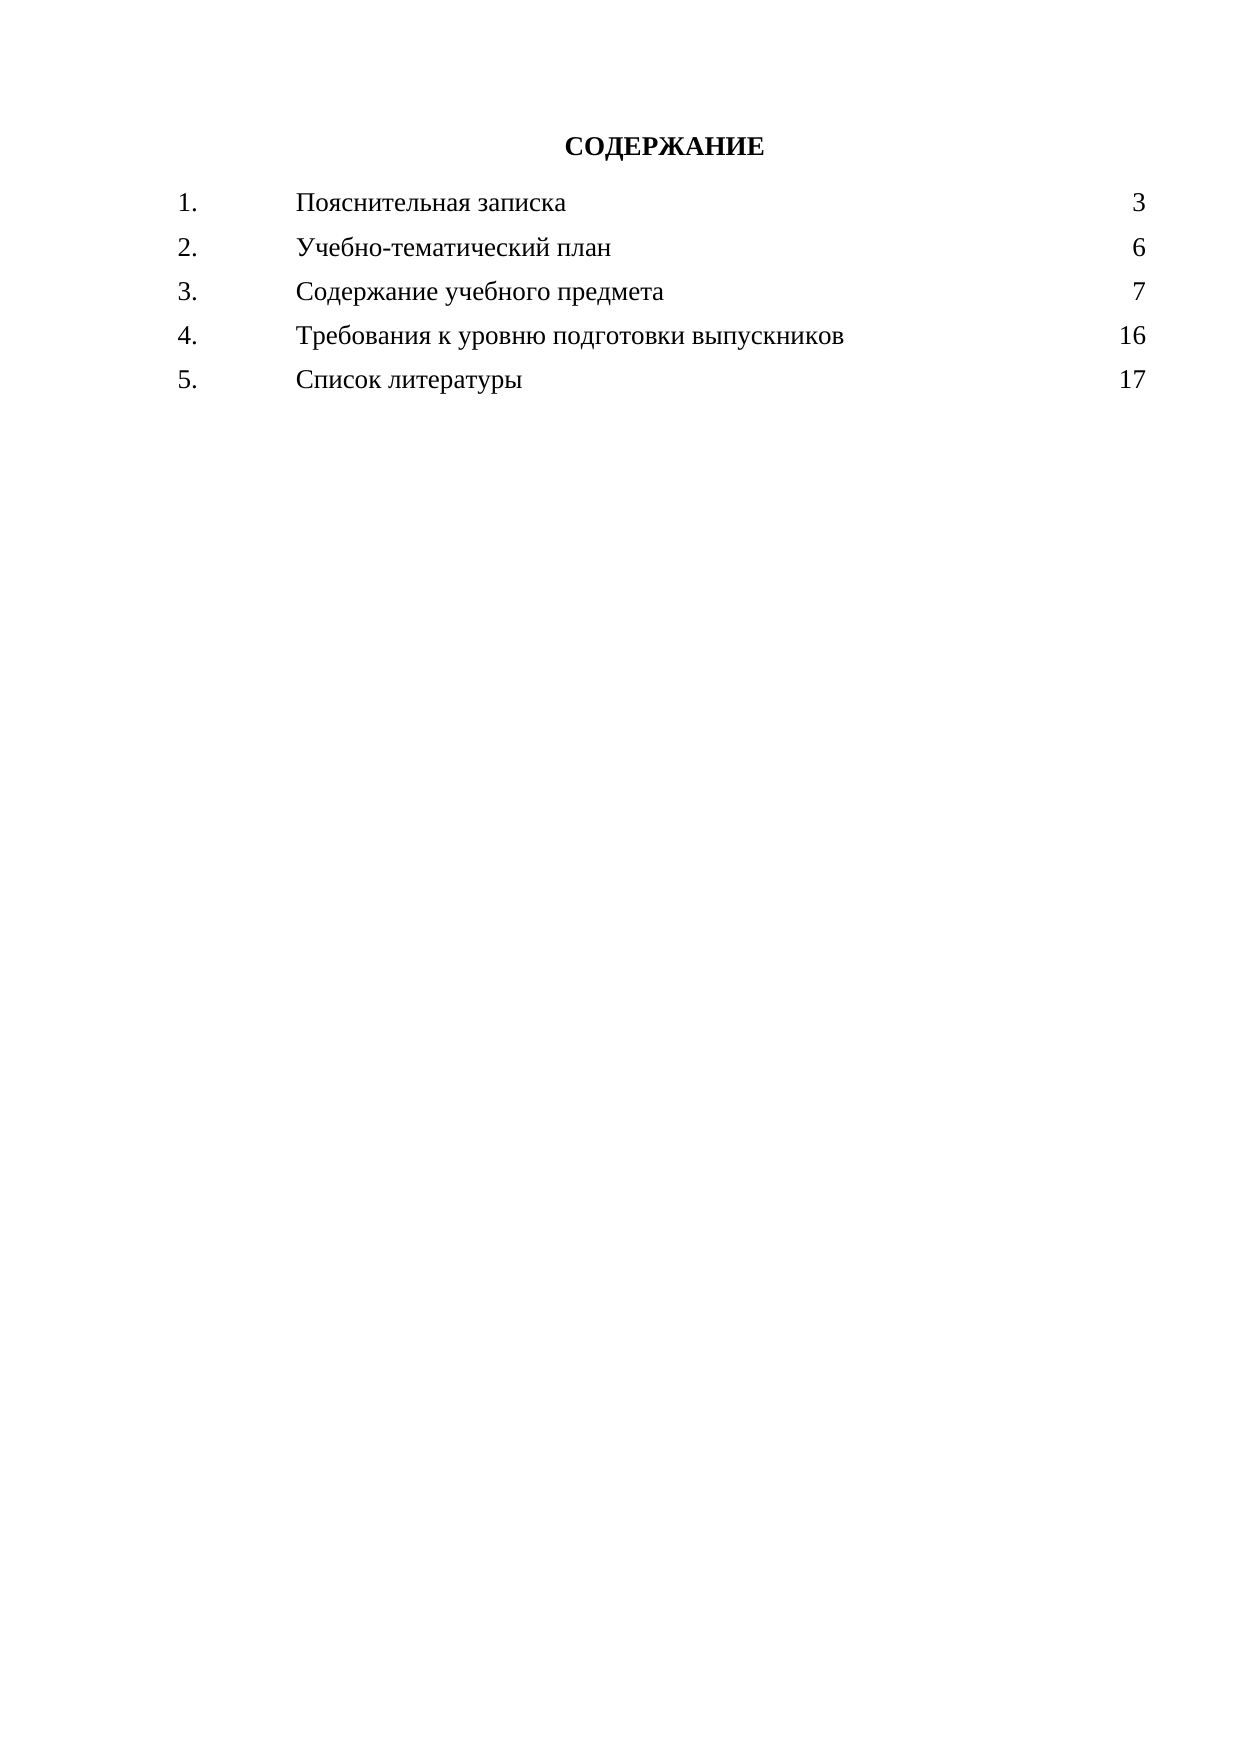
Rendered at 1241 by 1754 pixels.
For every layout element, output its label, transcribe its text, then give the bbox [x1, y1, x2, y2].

table_cell Список литературы [284, 364, 1107, 408]
table_cell 16 [1108, 319, 1163, 363]
text Содержание [177, 130, 1152, 161]
table_cell Требования к уровню подготовки выпускников [284, 319, 1107, 363]
table_header 3 [1108, 186, 1163, 231]
table_cell 2. [166, 231, 284, 275]
table_cell Содержание учебного предмета [284, 275, 1107, 319]
table_cell 4. [166, 319, 284, 363]
table_cell 5. [166, 364, 284, 408]
table_cell 7 [1108, 275, 1163, 319]
table_header 1. [166, 186, 284, 231]
table_cell 3. [166, 275, 284, 319]
table_cell 6 [1108, 231, 1163, 275]
table_cell Учебно-тематический план [284, 231, 1107, 275]
table_cell 17 [1108, 364, 1163, 408]
table_header Пояснительная записка [284, 186, 1107, 231]
